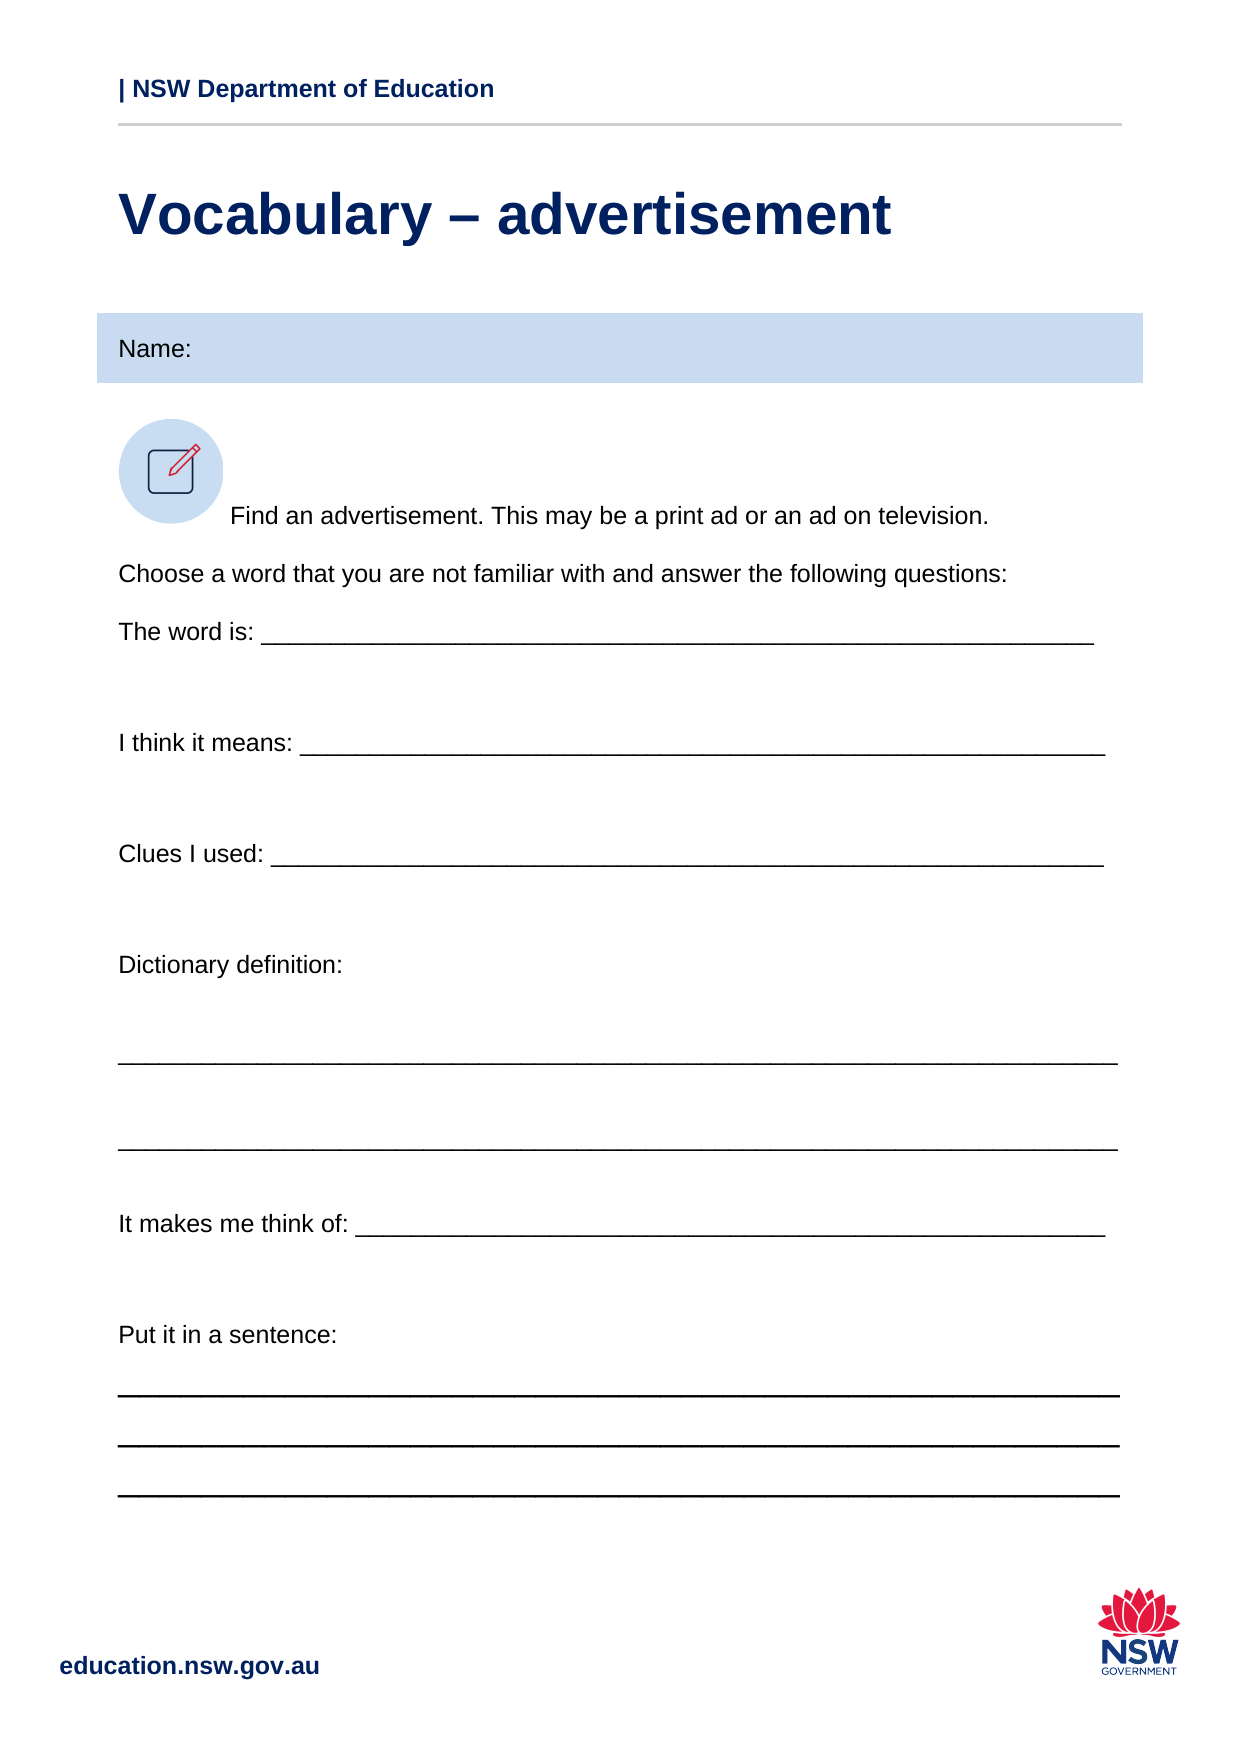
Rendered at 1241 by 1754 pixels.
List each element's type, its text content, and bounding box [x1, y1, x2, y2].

text Choose a word that you are not familiar with and answer the following questions: [118, 559, 1122, 587]
text Name: [97, 313, 1143, 383]
text Clues I used: ____________________________________________________________ [118, 839, 1122, 868]
picture [1097, 1586, 1181, 1675]
text I think it means: __________________________________________________________ [118, 728, 1122, 757]
text Put it in a sentence: ________________________________________________________________________________________________________________________________________________ [118, 1320, 1122, 1498]
text The word is: ____________________________________________________________ [118, 617, 1122, 645]
text Dictionary definition: ________________________________________________________________________________________________________________________________________________It makes me think of: ______________________________________________________ [118, 950, 1122, 1238]
text Find an advertisement. This may be a print ad or an ad on television. [118, 419, 1122, 529]
title Vocabulary – advertisement [118, 180, 1122, 247]
picture [118, 419, 224, 524]
